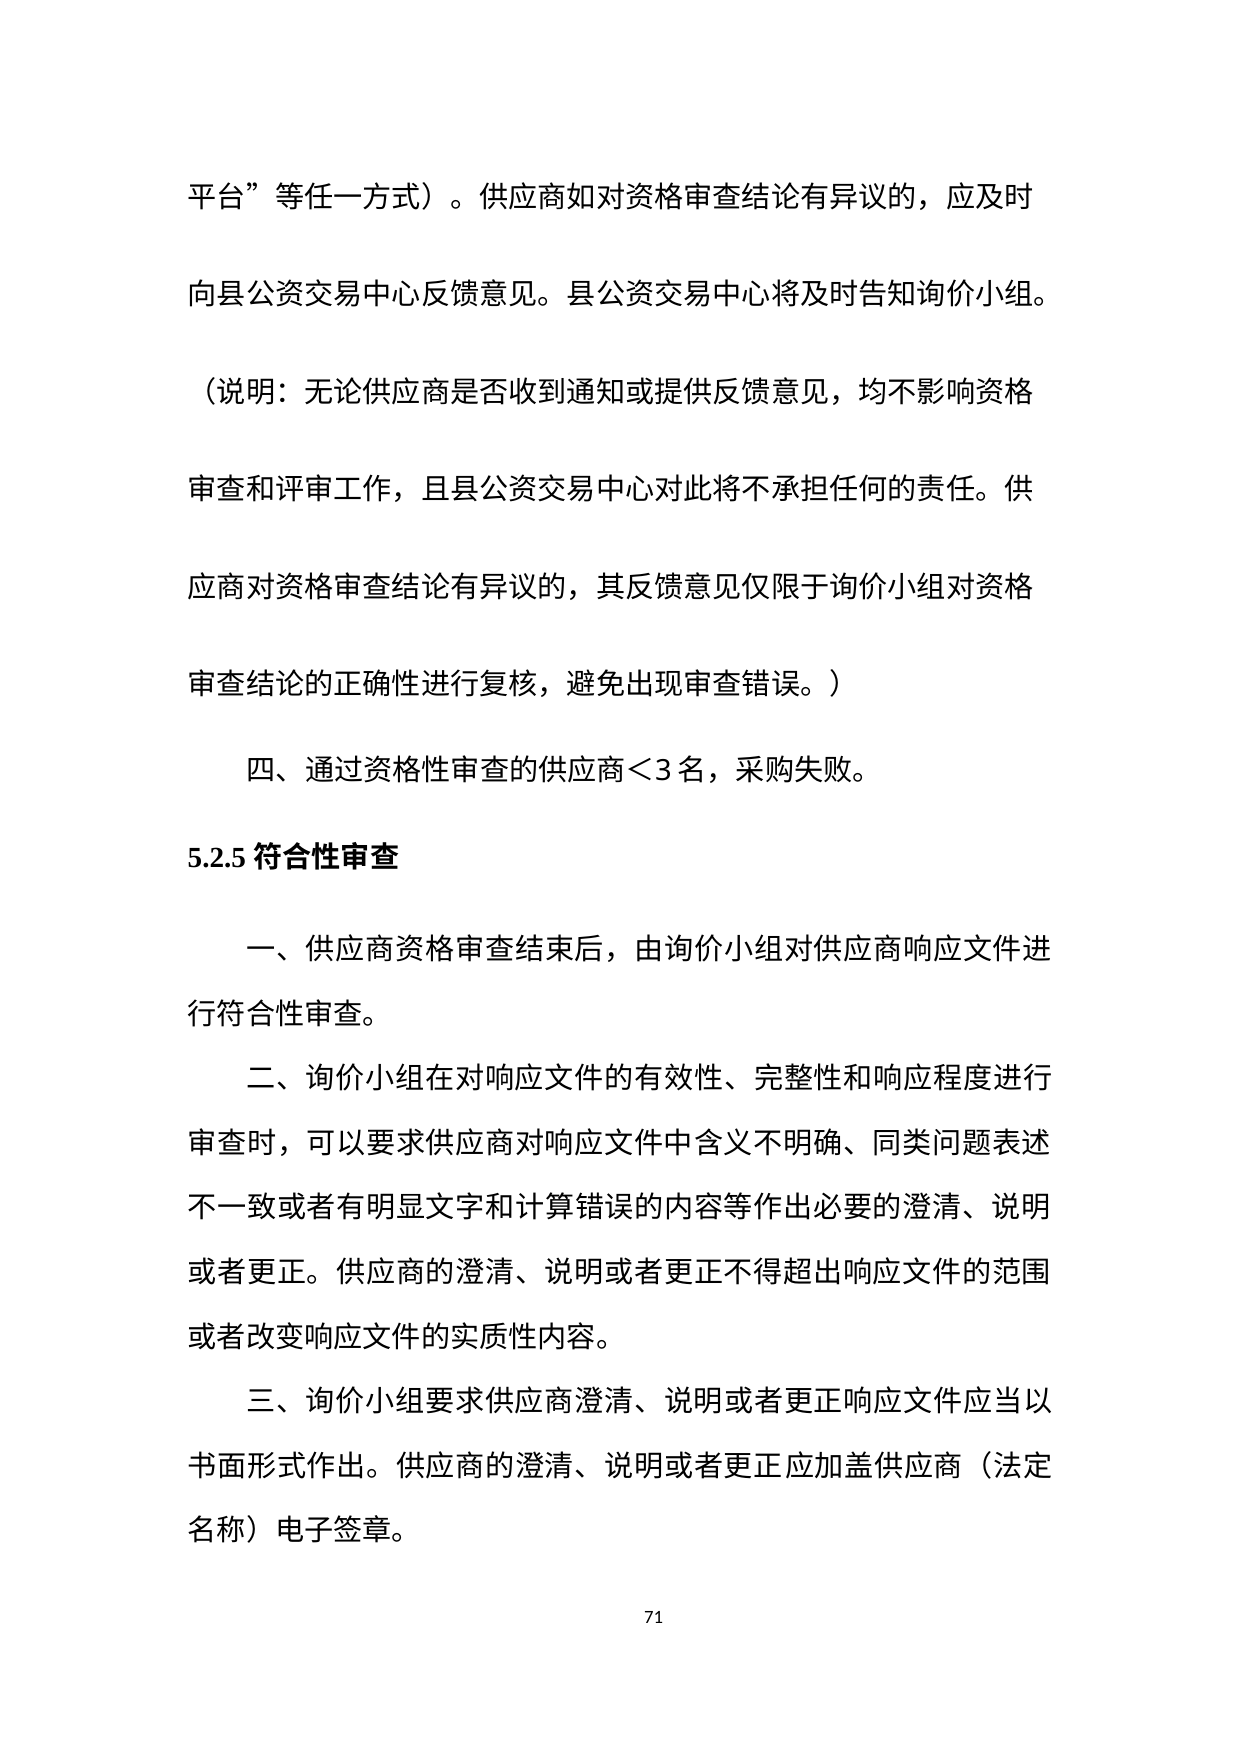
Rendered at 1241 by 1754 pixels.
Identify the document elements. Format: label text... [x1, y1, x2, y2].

subtitle 符合性审查 [187, 822, 1053, 887]
list 询价小组要求供应商澄清、说明或者更正响应文件应当以书面形式作出。供应商的澄清、说明或者更正应加盖供应商（法定名称）电子签章。 [187, 1360, 1053, 1554]
list 询价小组在对响应文件的有效性、完整性和响应程度进行审查时，可以要求供应商对响应文件中含义不明确、同类问题表述不一致或者有明显文字和计算错误的内容等作出必要的澄清、说明或者更正。供应商的澄清、说明或者更正不得超出响应文件的范围或者改变响应文件的实质性内容。 [187, 1037, 1053, 1360]
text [187, 162, 1053, 714]
text 四、通过资格性审查的供应商＜3名，采购失败。 [187, 736, 1053, 801]
list 供应商资格审查结束后，由询价小组对供应商响应文件进行符合性审查。 [187, 908, 1053, 1037]
